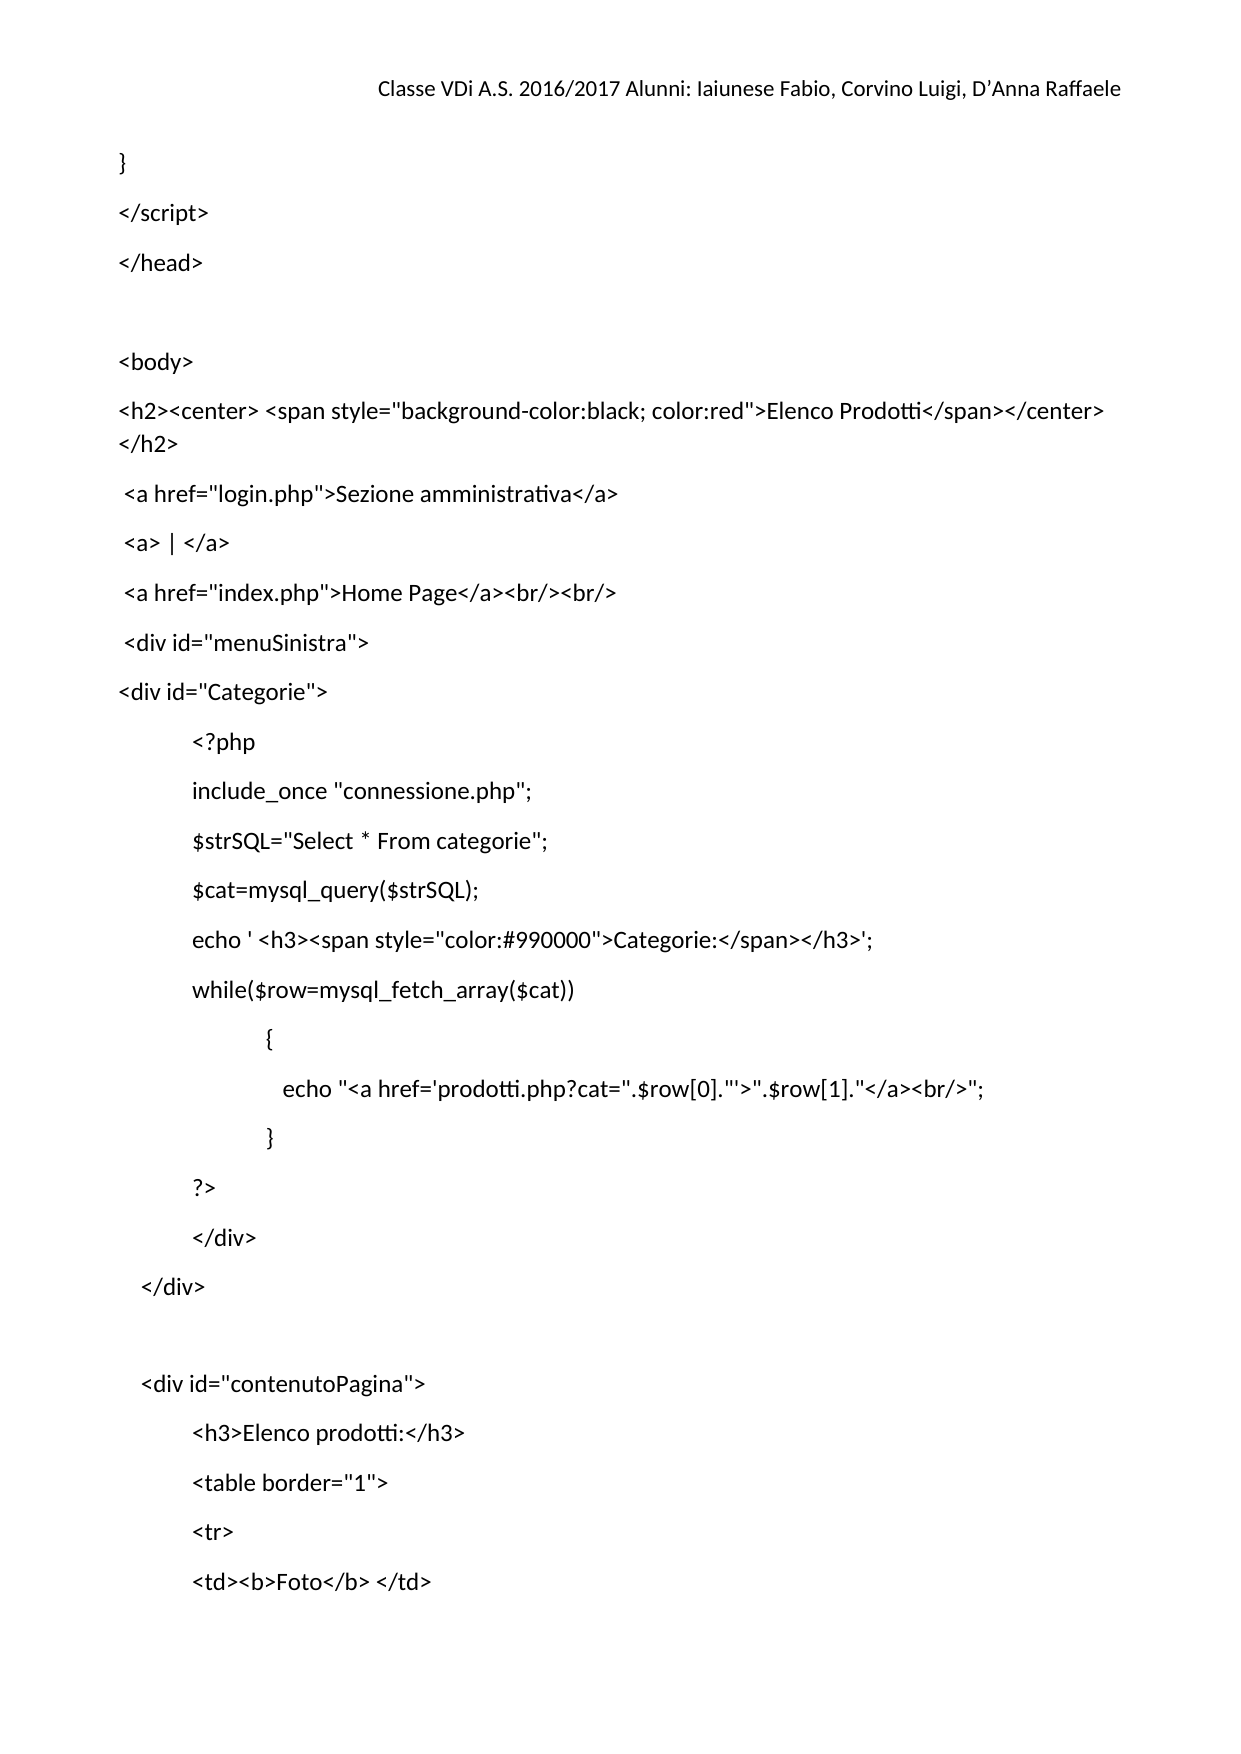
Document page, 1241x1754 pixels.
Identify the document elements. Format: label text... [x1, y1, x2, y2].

text </div> [118, 1271, 1122, 1302]
text <table border="1"> [118, 1467, 1122, 1497]
text while($row=mysql_fetch_array($cat)) [118, 974, 1122, 1004]
text <div id="Categorie"> [118, 676, 1122, 707]
text } [118, 148, 1122, 178]
text { [118, 1023, 1122, 1054]
text <td><b>Foto</b> </td> [118, 1566, 1122, 1597]
text <a> | </a> [118, 528, 1122, 558]
text } [118, 1123, 1122, 1153]
text <tr> [118, 1517, 1122, 1547]
text $cat=mysql_query($strSQL); [118, 875, 1122, 905]
text echo "<a href='prodotti.php?cat=".$row[0]."'>".$row[1]."</a><br/>"; [118, 1073, 1122, 1103]
text </head> [118, 247, 1122, 277]
text <body> [118, 346, 1122, 376]
text <h2><center> <span style="background-color:black; color:red">Elenco Prodotti</span></center> </h2> [118, 396, 1122, 459]
text </div> [118, 1222, 1122, 1252]
text include_once "connessione.php"; [118, 776, 1122, 806]
text <a href="index.php">Home Page</a><br/><br/> [118, 577, 1122, 608]
text ?> [118, 1172, 1122, 1203]
text <h3>Elenco prodotti:</h3> [118, 1417, 1122, 1448]
text <div id="menuSinistra"> [118, 627, 1122, 657]
text $strSQL="Select * From categorie"; [118, 825, 1122, 856]
text echo ' <h3><span style="color:#990000">Categorie:</span></h3>'; [118, 924, 1122, 955]
text <?php [118, 726, 1122, 756]
text </script> [118, 197, 1122, 228]
text <div id="contenutoPagina"> [118, 1368, 1122, 1398]
text <a href="login.php">Sezione amministrativa</a> [118, 478, 1122, 508]
